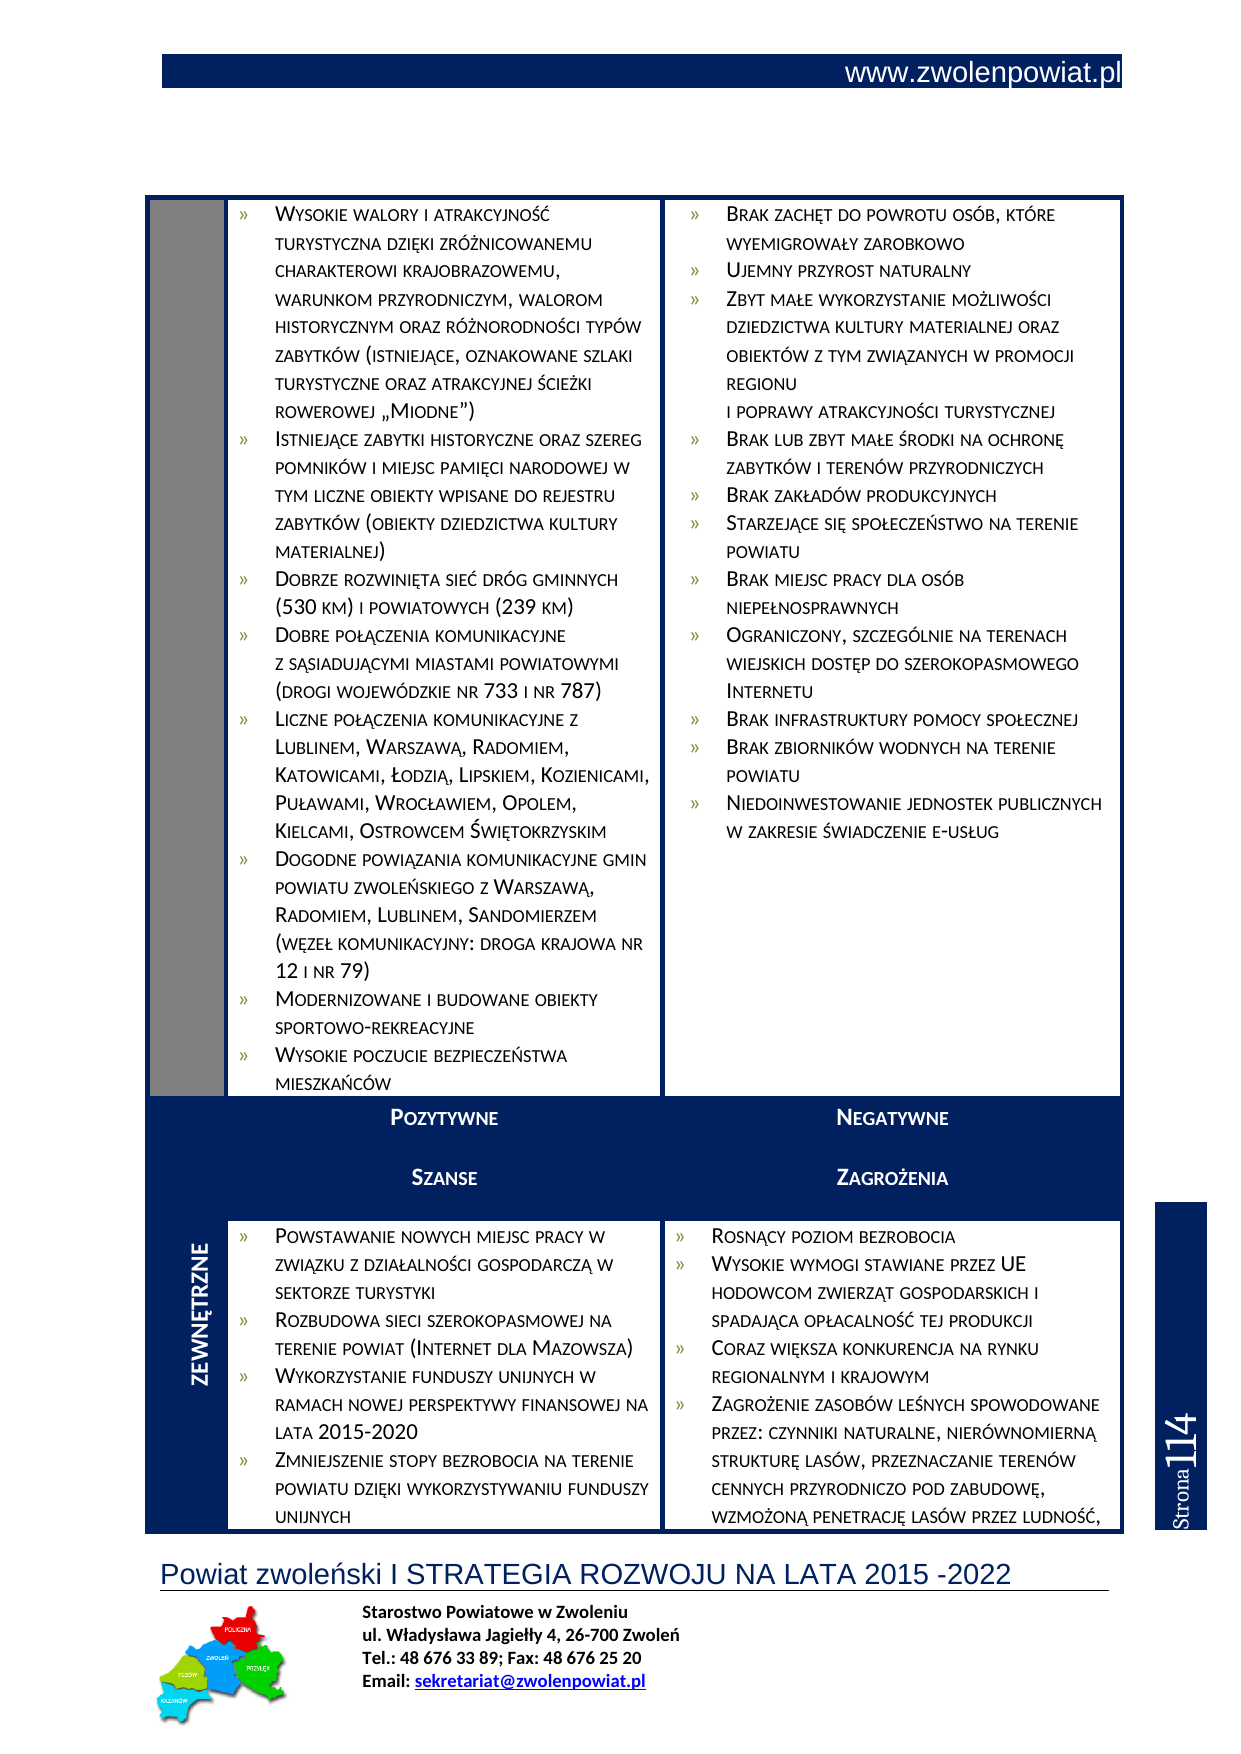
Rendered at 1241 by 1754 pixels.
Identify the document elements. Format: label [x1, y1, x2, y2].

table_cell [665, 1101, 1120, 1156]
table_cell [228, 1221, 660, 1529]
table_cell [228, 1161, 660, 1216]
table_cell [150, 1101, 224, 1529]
picture [150, 1601, 291, 1726]
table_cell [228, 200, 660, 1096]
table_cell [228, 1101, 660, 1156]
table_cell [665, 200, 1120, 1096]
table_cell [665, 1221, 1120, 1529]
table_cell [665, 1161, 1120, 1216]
